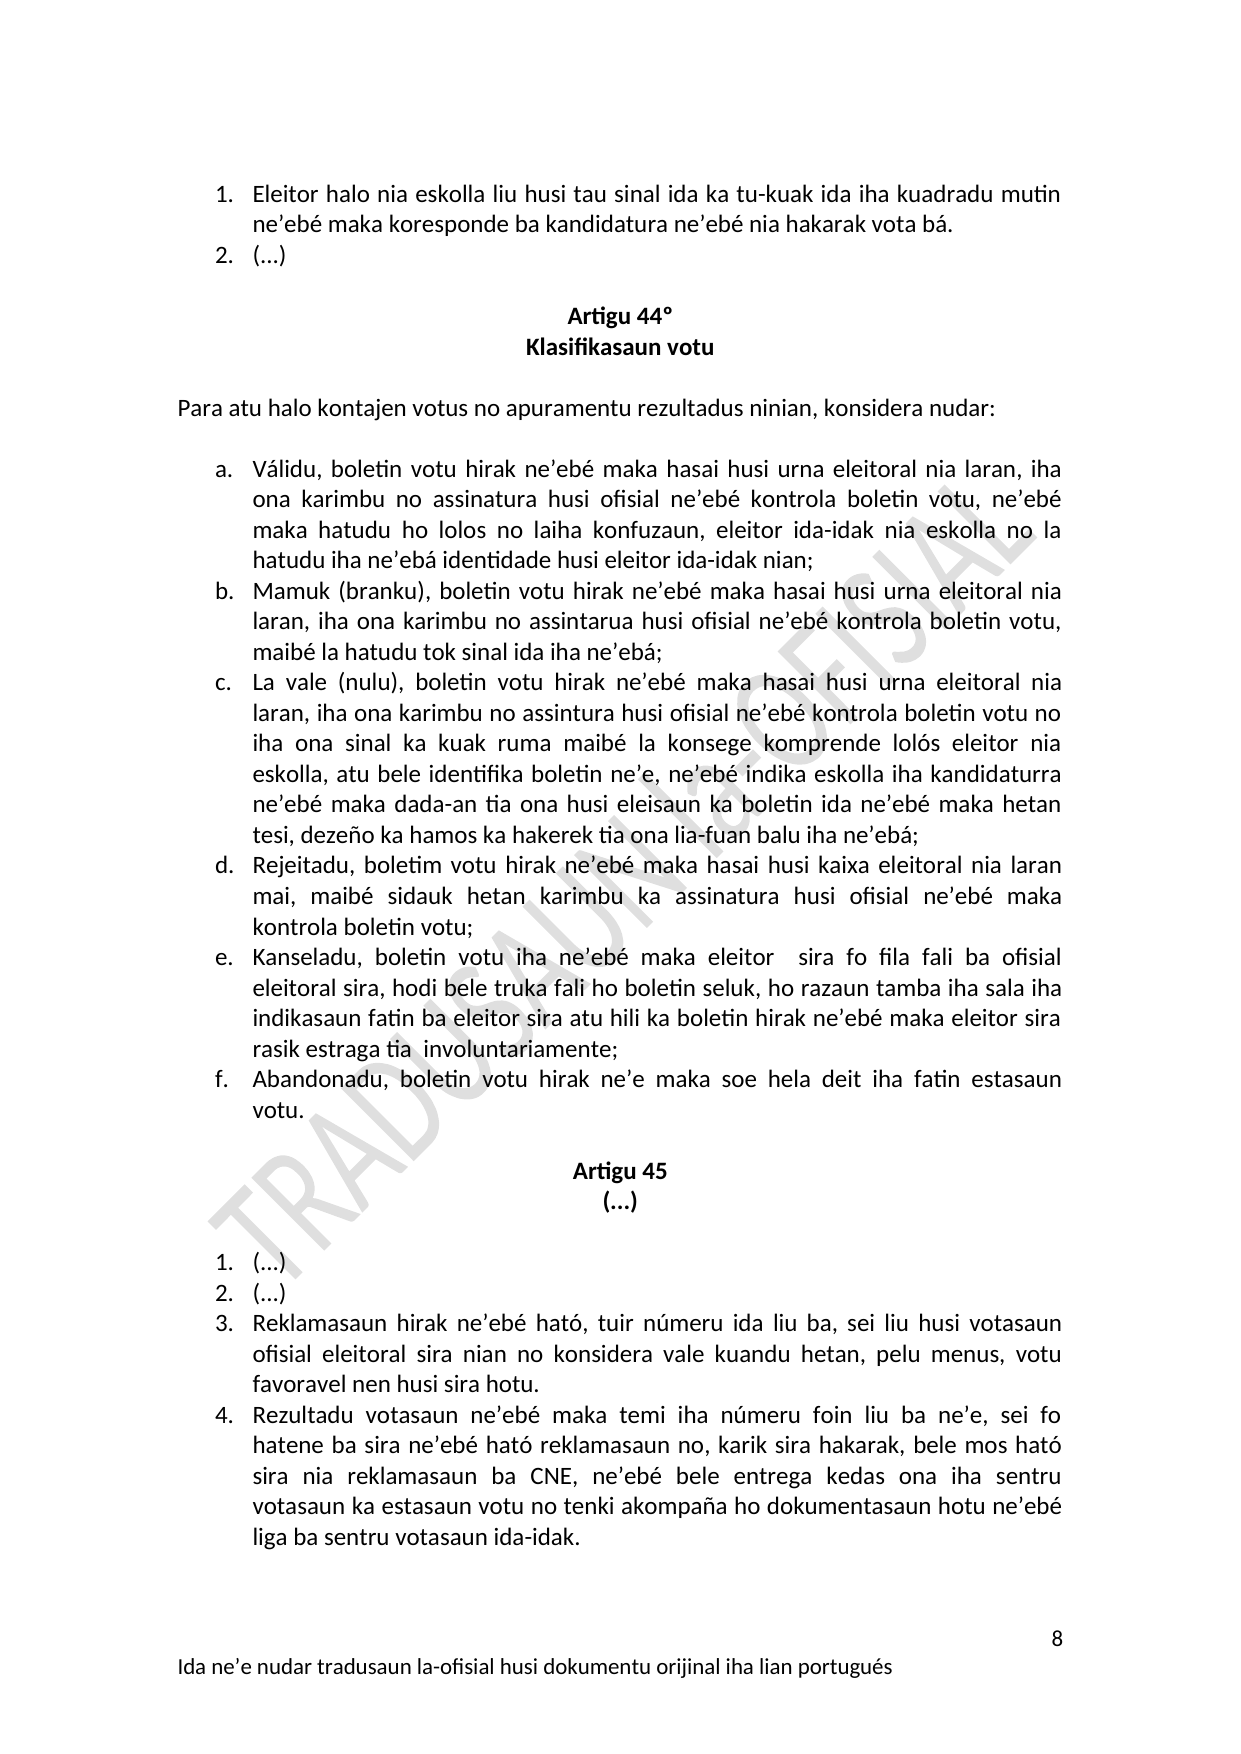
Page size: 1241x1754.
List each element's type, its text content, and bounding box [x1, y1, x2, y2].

list Rejeitadu, boletim votu hirak ne’ebé maka hasai husi kaixa eleitoral nia laran mai, maibé sidauk hetan karimbu ka assinatura husi ofisial ne’ebé maka kontrola boletin votu; [215, 849, 1063, 941]
list Válidu, boletin votu hirak ne’ebé maka hasai husi urna eleitoral nia laran, iha ona karimbu no assinatura husi ofisial ne’ebé kontrola boletin votu, ne’ebé maka hatudu ho lolos no laiha konfuzaun, eleitor ida-idak nia eskolla no la hatudu iha ne’ebá identidade husi eleitor ida-idak nian; [215, 453, 1063, 575]
list (...) [215, 1277, 1063, 1307]
list Rezultadu votasaun ne’ebé maka temi iha númeru foin liu ba ne’e, sei fo hatene ba sira ne’ebé ható reklamasaun no, karik sira hakarak, bele mos ható sira nia reklamasaun ba CNE, ne’ebé bele entrega kedas ona iha sentru votasaun ka estasaun votu no tenki akompaña ho dokumentasaun hotu ne’ebé liga ba sentru votasaun ida-idak. [215, 1399, 1063, 1552]
list Reklamasaun hirak ne’ebé ható, tuir númeru ida liu ba, sei liu husi votasaun ofisial eleitoral sira nian no konsidera vale kuandu hetan, pelu menus, votu favoravel nen husi sira hotu. [215, 1307, 1063, 1399]
text (...) [177, 1185, 1063, 1216]
list (...) [215, 1246, 1063, 1277]
list Kanseladu, boletin votu iha ne’ebé maka eleitor sira fo fila fali ba ofisial eleitoral sira, hodi bele truka fali ho boletin seluk, ho razaun tamba iha sala iha indikasaun fatin ba eleitor sira atu hili ka boletin hirak ne’ebé maka eleitor sira rasik estraga tia involuntariamente; [215, 941, 1063, 1063]
list Eleitor halo nia eskolla liu husi tau sinal ida ka tu-kuak ida iha kuadradu mutin ne’ebé maka koresponde ba kandidatura ne’ebé nia hakarak vota bá. [215, 178, 1063, 239]
text Artigu 44º [177, 300, 1063, 331]
text Klasifikasaun votu [177, 331, 1063, 361]
text Artigu 45 [177, 1155, 1063, 1185]
list Abandonadu, boletin votu hirak ne’e maka soe hela deit iha fatin estasaun votu. [215, 1063, 1063, 1124]
list (...) [215, 239, 1063, 270]
list La vale (nulu), boletin votu hirak ne’ebé maka hasai husi urna eleitoral nia laran, iha ona karimbu no assintura husi ofisial ne’ebé kontrola boletin votu no iha ona sinal ka kuak ruma maibé la konsege komprende lolós eleitor nia eskolla, atu bele identifika boletin ne’e, ne’ebé indika eskolla iha kandidaturra ne’ebé maka dada-an tia ona husi eleisaun ka boletin ida ne’ebé maka hetan tesi, dezeño ka hamos ka hakerek tia ona lia-fuan balu iha ne’ebá; [215, 666, 1063, 849]
list Mamuk (branku), boletin votu hirak ne’ebé maka hasai husi urna eleitoral nia laran, iha ona karimbu no assintarua husi ofisial ne’ebé kontrola boletin votu, maibé la hatudu tok sinal ida iha ne’ebá; [215, 575, 1063, 666]
text Para atu halo kontajen votus no apuramentu rezultadus ninian, konsidera nudar: [177, 392, 1063, 422]
